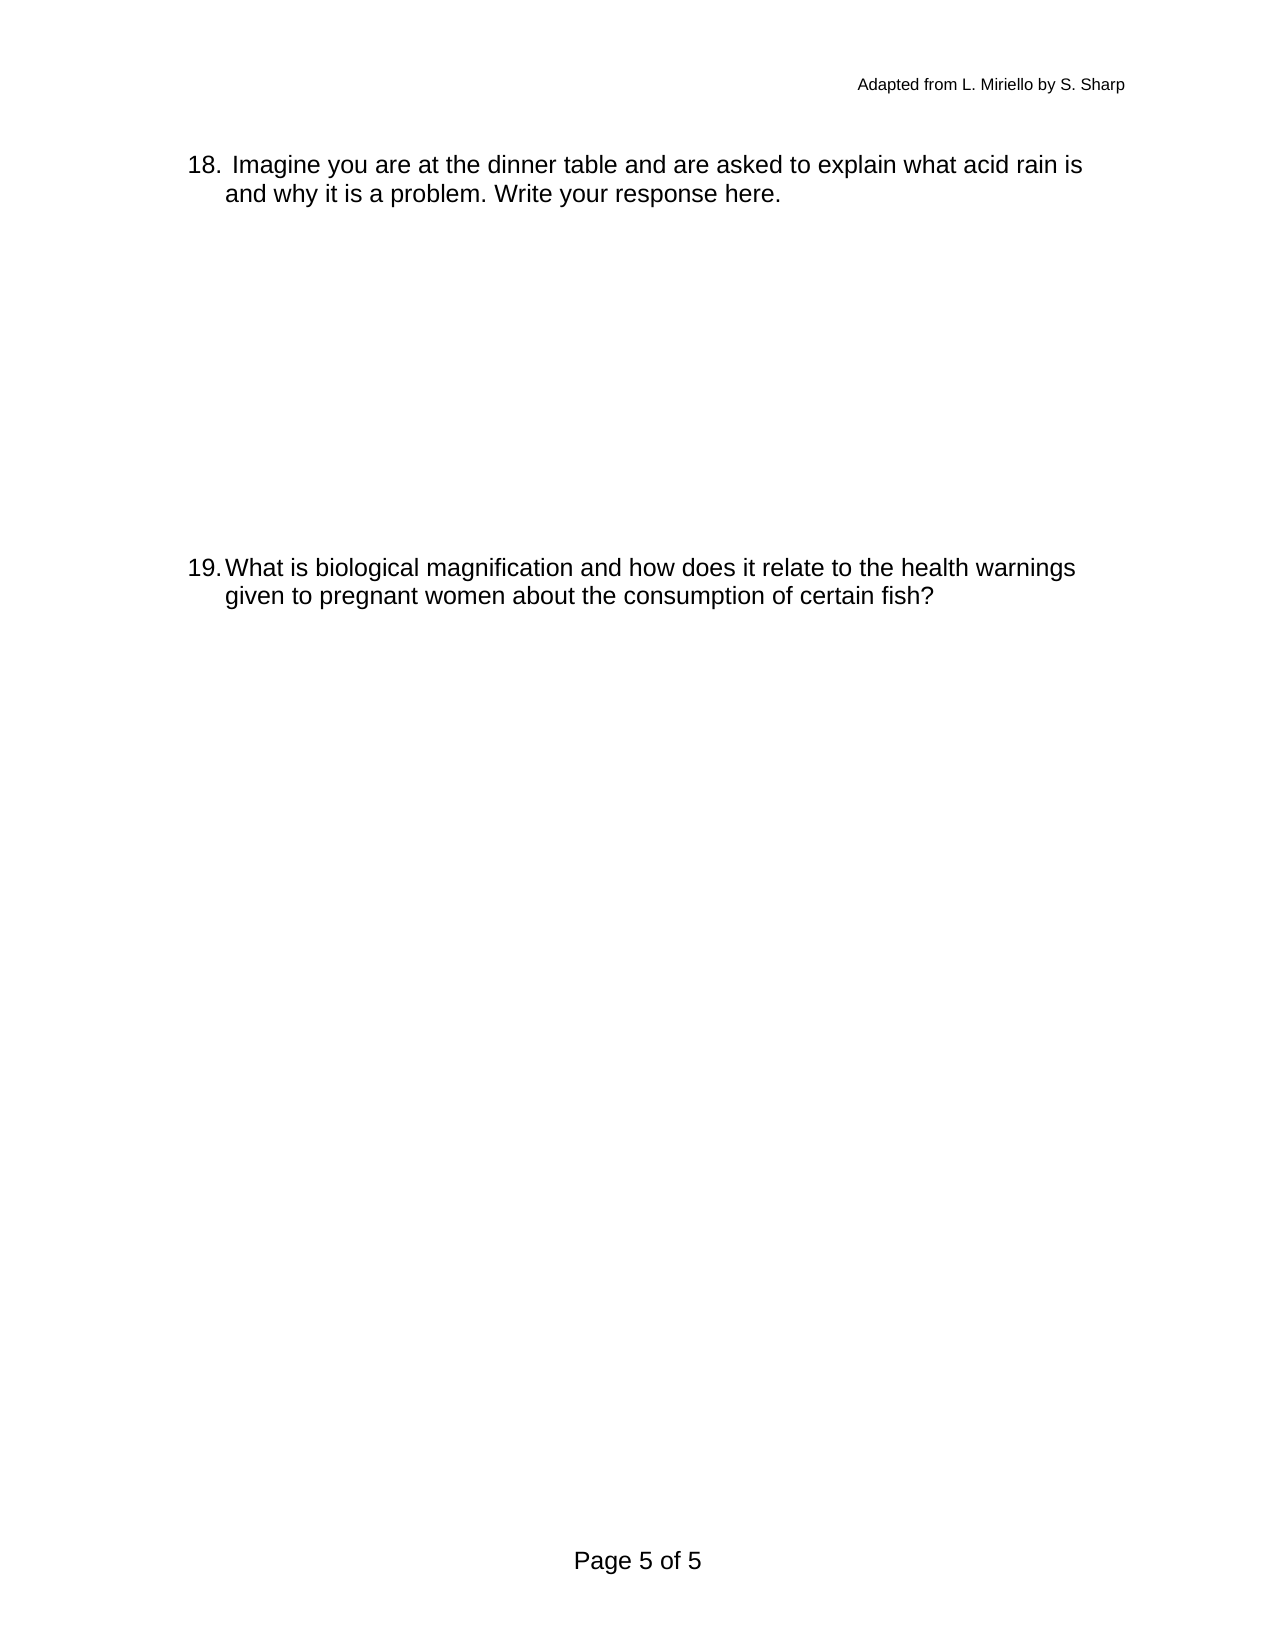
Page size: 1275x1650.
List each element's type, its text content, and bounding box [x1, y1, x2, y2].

list What is biological magnification and how does it relate to the health warnings given to pregnant women about the consumption of certain fish? [187, 552, 1125, 1041]
list Imagine you are at the dinner table and are asked to explain what acid rain is and why it is a problem. Write your response here. [187, 150, 1125, 380]
